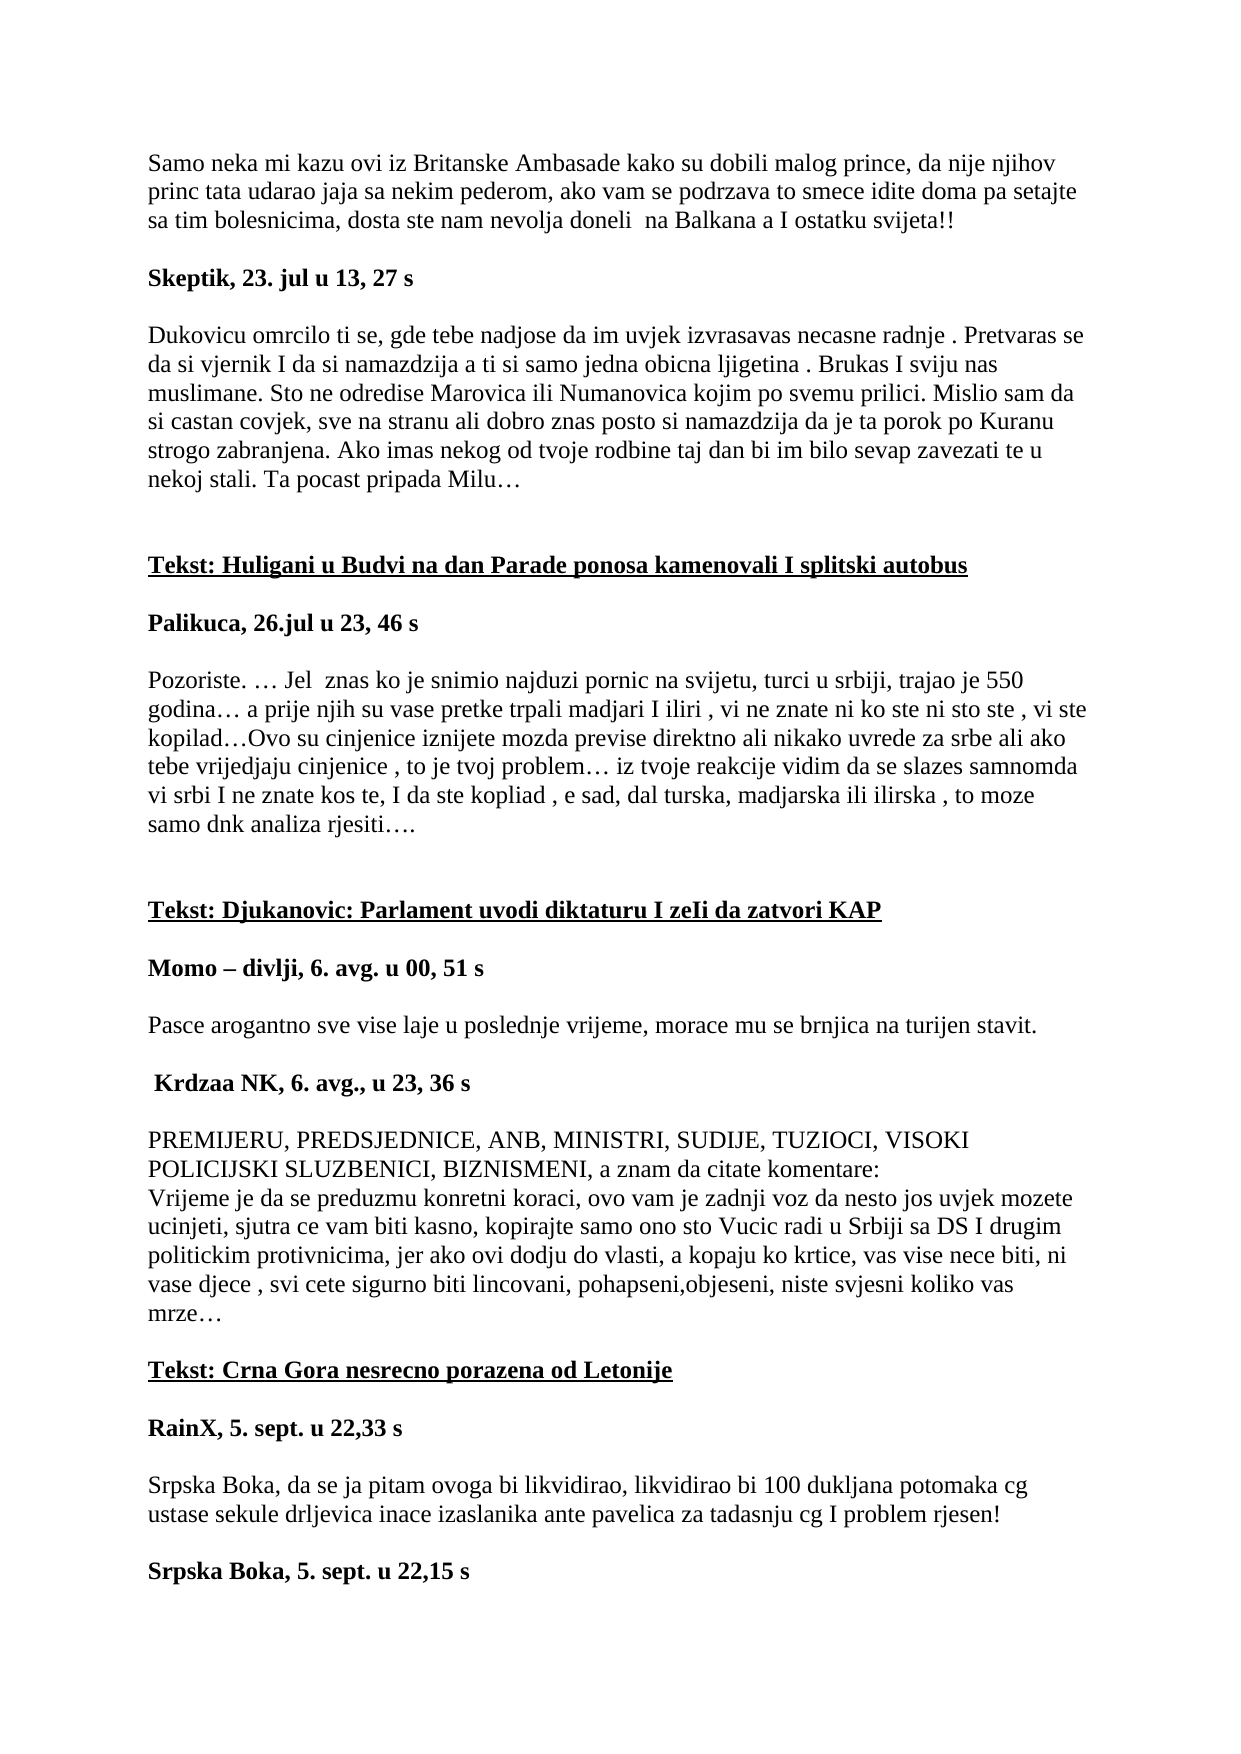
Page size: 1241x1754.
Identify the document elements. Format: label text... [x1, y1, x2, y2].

text Dukovicu omrcilo ti se, gde tebe nadjose da im uvjek izvrasavas necasne radnje . Pretvaras se da si vjernik I da si namazdzija a ti si samo jedna obicna ljigetina . Brukas I sviju nas muslimane. Sto ne odredise Marovica ili Numanovica kojim po svemu prilici. Mislio sam da si castan covjek, sve na stranu ali dobro znas posto si namazdzija da je ta porok po Kuranu strogo zabranjena. Ako imas nekog od tvoje rodbine taj dan bi im bilo sevap zavezati te u nekoj stali. Ta pocast pripada Milu… [148, 320, 1093, 493]
text Pasce arogantno sve vise laje u poslednje vrijeme, morace mu se brnjica na turijen stavit. [148, 1010, 1093, 1039]
text Momo – divlji, 6. avg. u 00, 51 s [148, 953, 1093, 981]
text Tekst: Djukanovic: Parlament uvodi diktaturu I zeIi da zatvori KAP [148, 895, 1093, 924]
text PREMIJERU, PREDSJEDNICE, ANB, MINISTRI, SUDIJE, TUZIOCI, VISOKI POLICIJSKI SLUZBENICI, BIZNISMENI, a znam da citate komentare: [148, 1125, 1093, 1183]
text Srpska Boka, 5. sept. u 22,15 s [148, 1556, 1093, 1585]
text Tekst: Huligani u Budvi na dan Parade ponosa kamenovali I splitski autobus [148, 550, 1093, 579]
text Skeptik, 23. jul u 13, 27 s [148, 263, 1093, 291]
text Palikuca, 26.jul u 23, 46 s [148, 608, 1093, 636]
text Tekst: Crna Gora nesrecno porazena od Letonije [148, 1355, 1093, 1384]
text Krdzaa NK, 6. avg., u 23, 36 s [148, 1068, 1093, 1096]
text RainX, 5. sept. u 22,33 s [148, 1413, 1093, 1441]
text Vrijeme je da se preduzmu konretni koraci, ovo vam je zadnji voz da nesto jos uvjek mozete ucinjeti, sjutra ce vam biti kasno, kopirajte samo ono sto Vucic radi u Srbiji sa DS I drugim politickim protivnicima, jer ako ovi dodju do vlasti, a kopaju ko krtice, vas vise nece biti, ni vase djece , svi cete sigurno biti lincovani, pohapseni,objeseni, niste svjesni koliko vas mrze… [148, 1183, 1093, 1326]
text Samo neka mi kazu ovi iz Britanske Ambasade kako su dobili malog prince, da nije njihov princ tata udarao jaja sa nekim pederom, ako vam se podrzava to smece idite doma pa setajte sa tim bolesnicima, dosta ste nam nevolja doneli na Balkana a I ostatku svijeta!! [148, 148, 1093, 234]
text Srpska Boka, da se ja pitam ovoga bi likvidirao, likvidirao bi 100 dukljana potomaka cg ustase sekule drljevica inace izaslanika ante pavelica za tadasnju cg I problem rjesen! [148, 1470, 1093, 1528]
text Pozoriste. … Jel znas ko je snimio najduzi pornic na svijetu, turci u srbiji, trajao je 550 godina… a prije njih su vase pretke trpali madjari I iliri , vi ne znate ni ko ste ni sto ste , vi ste kopilad…Ovo su cinjenice iznijete mozda previse direktno ali nikako uvrede za srbe ali ako tebe vrijedjaju cinjenice , to je tvoj problem… iz tvoje reakcije vidim da se slazes samnomda vi srbi I ne znate kos te, I da ste kopliad , e sad, dal turska, madjarska ili ilirska , to moze samo dnk analiza rjesiti…. [148, 665, 1093, 838]
